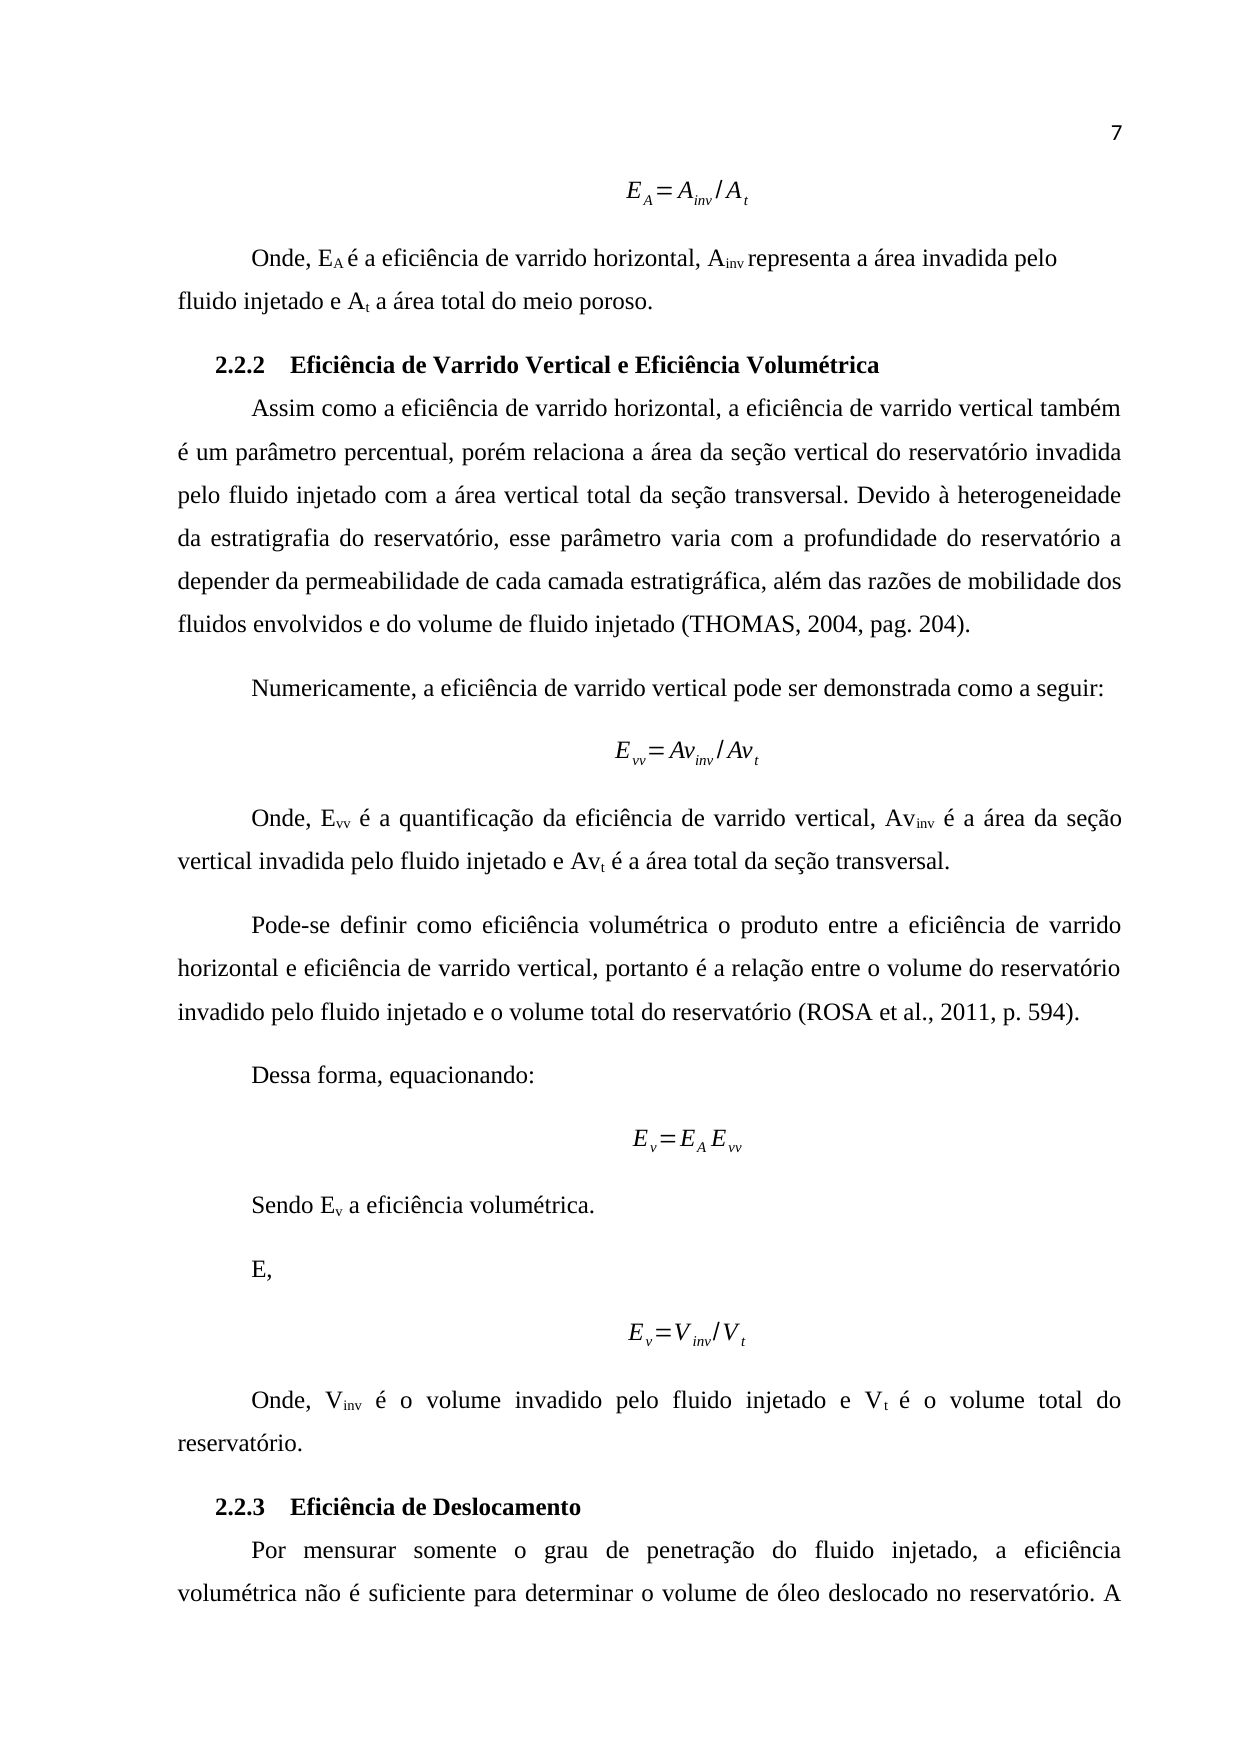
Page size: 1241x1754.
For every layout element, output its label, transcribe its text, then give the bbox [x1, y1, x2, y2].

text E, [177, 1254, 1122, 1283]
text Dessa forma, equacionando: [177, 1061, 1122, 1089]
text Onde, EA é a eficiência de varrido horizontal, Ainv representa a área invadida pelo fluido injetado e At a área total do meio poroso. [177, 243, 1122, 315]
text Pode-se definir como eficiência volumétrica o produto entre a eficiência de varrido horizontal e eficiência de varrido vertical, portanto é a relação entre o volume do reservatório invadido pelo fluido injetado e o volume total do reservatório (ROSA et al., 2011, p. 594). [177, 910, 1122, 1025]
subtitle Eficiência de Deslocamento [215, 1492, 1122, 1521]
text Onde, Vinv é o volume invadido pelo fluido injetado e Vt é o volume total do reservatório. [177, 1385, 1122, 1457]
text Assim como a eficiência de varrido horizontal, a eficiência de varrido vertical também é um parâmetro percentual, porém relaciona a área da seção vertical do reservatório invadida pelo fluido injetado com a área vertical total da seção transversal. Devido à heterogeneidade da estratigrafia do reservatório, esse parâmetro varia com a profundidade do reservatório a depender da permeabilidade de cada camada estratigráfica, além das razões de mobilidade dos fluidos envolvidos e do volume de fluido injetado (THOMAS, 2004, pag. 204). [177, 393, 1122, 638]
text Onde, Evv é a quantificação da eficiência de varrido vertical, Avinv é a área da seção vertical invadida pelo fluido injetado e Avt é a área total da seção transversal. [177, 803, 1122, 875]
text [177, 1535, 1122, 1607]
text Sendo Ev a eficiência volumétrica. [177, 1191, 1122, 1219]
text Numericamente, a eficiência de varrido vertical pode ser demonstrada como a seguir: [177, 673, 1122, 702]
subtitle Eficiência de Varrido Vertical e Eficiência Volumétrica [215, 350, 1122, 379]
